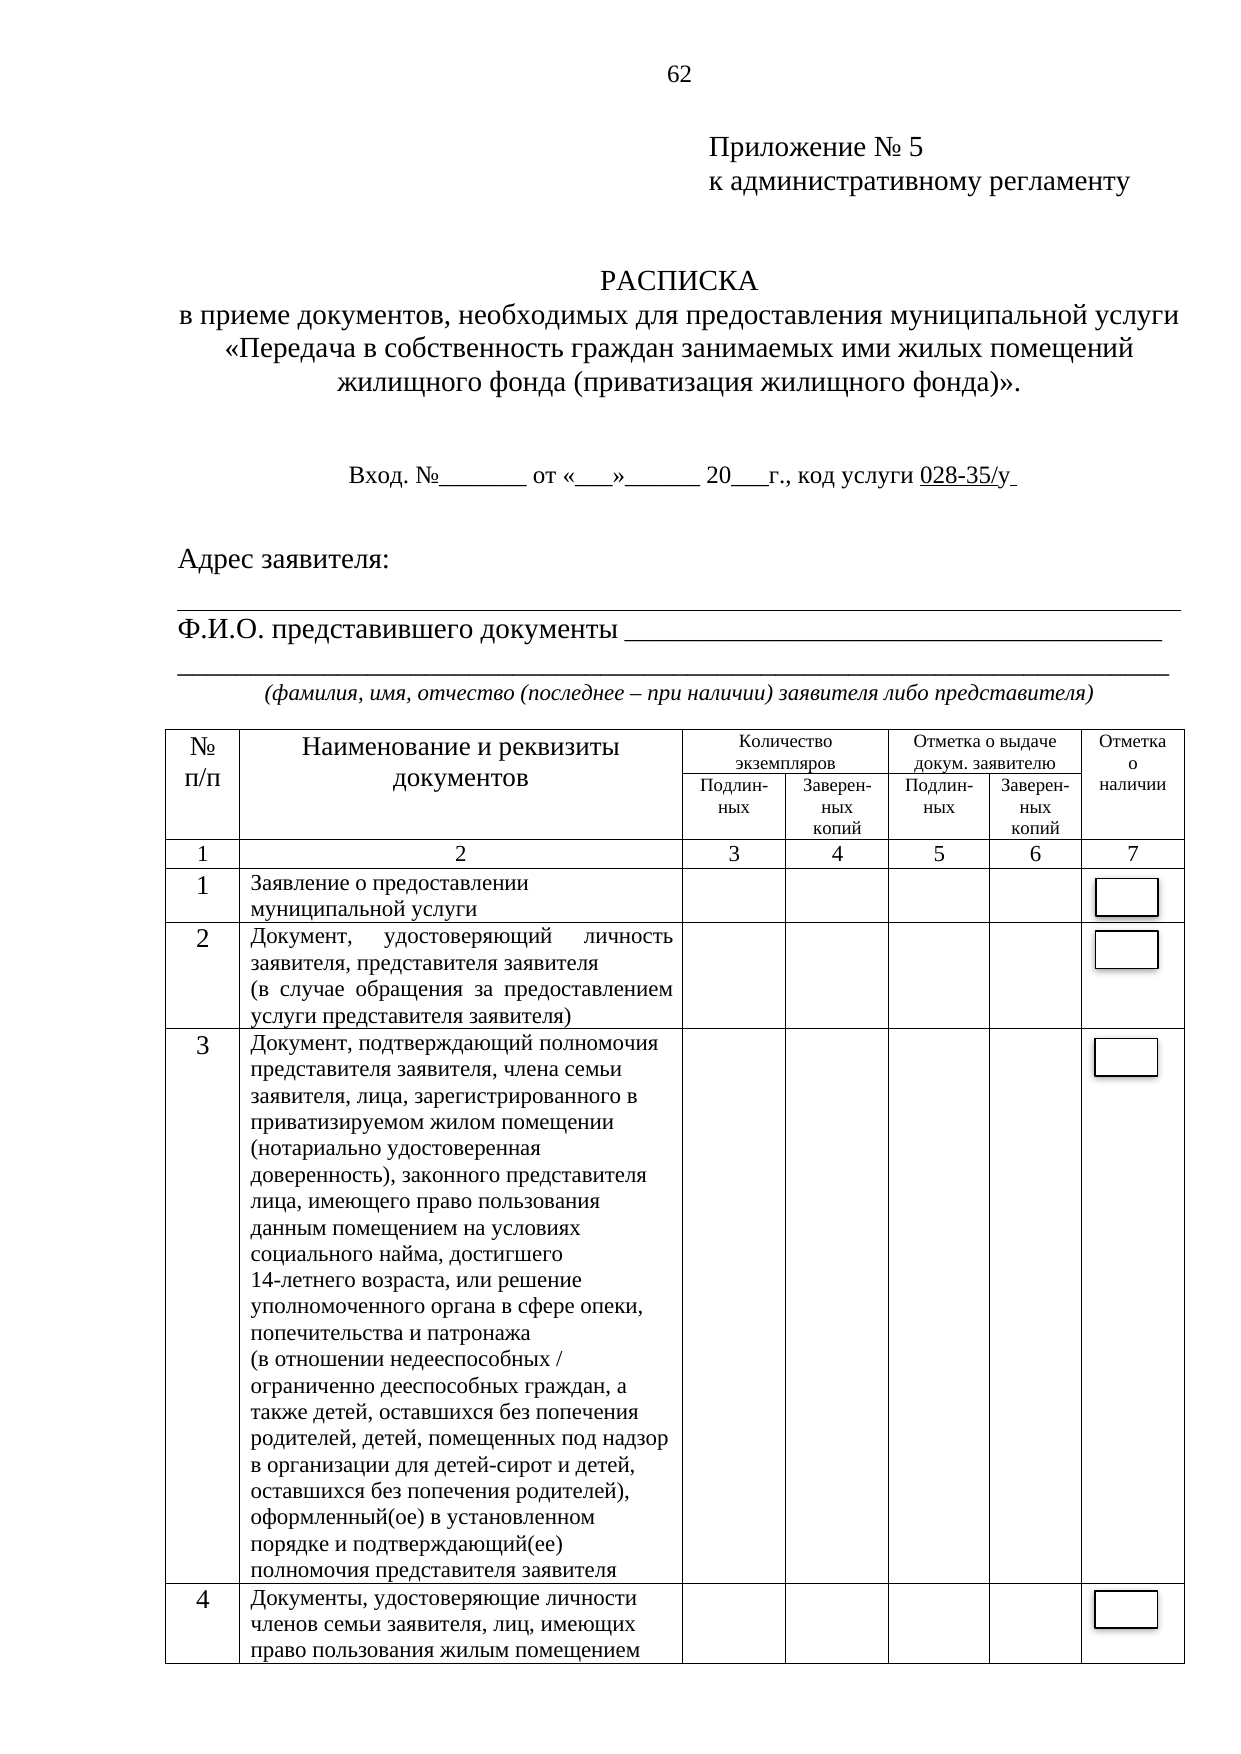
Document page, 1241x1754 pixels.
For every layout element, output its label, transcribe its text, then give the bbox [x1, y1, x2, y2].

table_cell [990, 869, 1081, 922]
table_cell [889, 1029, 989, 1582]
table_header Отметка о наличии [1082, 730, 1184, 839]
table_header Количество экземпляров [683, 730, 888, 773]
table_cell 4 [786, 840, 888, 868]
table_cell 2 [240, 840, 682, 868]
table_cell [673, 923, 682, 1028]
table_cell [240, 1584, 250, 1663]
table_cell [889, 923, 989, 1028]
table_cell 5 [889, 840, 989, 868]
table_cell 7 [1082, 840, 1184, 868]
table_cell [786, 923, 888, 1028]
table_cell Подлин- ных [889, 774, 989, 839]
table_cell 4 [166, 1584, 239, 1663]
table_cell Заверен-ных копий [990, 774, 1081, 839]
table_cell [683, 1584, 785, 1663]
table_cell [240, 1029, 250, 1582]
table_cell Подлин-ных [683, 774, 785, 839]
table_cell [990, 923, 1081, 1028]
table_cell [683, 923, 785, 1028]
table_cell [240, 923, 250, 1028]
text Приложение № 5 [709, 129, 1181, 163]
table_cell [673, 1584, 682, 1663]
text в приеме документов, необходимых для предоставления муниципальной услуги «Передача в собственность граждан занимаемых ими жилых помещений жилищного фонда (приватизация жилищного фонда)». [177, 297, 1181, 397]
table_cell [1082, 1029, 1184, 1582]
table_cell 6 [990, 840, 1081, 868]
table_cell [889, 869, 989, 922]
table_cell Заверен- ных копий [786, 774, 888, 839]
text к административному регламенту [709, 163, 1181, 196]
table_header № п/п [166, 730, 239, 839]
table_header Отметка о выдаче докум. заявителю [889, 730, 1081, 773]
table_cell [990, 1029, 1081, 1582]
table_cell [786, 1584, 888, 1663]
text Ф.И.О. представившего документы ___________________________________________ [177, 611, 1181, 645]
text РАСПИСКА [177, 263, 1181, 297]
text (фамилия, имя, отчество (последнее – при наличии) заявителя либо представителя) [177, 678, 1181, 705]
table_cell [683, 1029, 785, 1582]
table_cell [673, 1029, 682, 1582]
table_cell [786, 869, 888, 922]
table_cell 1 [166, 840, 239, 868]
table_cell [1082, 869, 1184, 922]
table_cell 3 [683, 840, 785, 868]
table_cell [1082, 1584, 1184, 1663]
table_cell [683, 869, 785, 922]
table_cell 1 [166, 869, 239, 922]
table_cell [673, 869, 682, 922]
text ____________________________________________________________________ [177, 645, 1196, 678]
text Вход. №_______ от «___»______ 20___г., код услуги 028-35/у [177, 460, 1181, 488]
table_cell 2 [166, 923, 239, 1028]
table_cell [889, 1584, 989, 1663]
table_cell [1082, 923, 1184, 1028]
table_cell [786, 1029, 888, 1582]
text Адрес заявителя: [177, 541, 1181, 575]
table_cell [990, 1584, 1081, 1663]
table_header Наименование и реквизиты документов [240, 730, 682, 839]
table_cell 3 [166, 1029, 239, 1582]
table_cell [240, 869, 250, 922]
